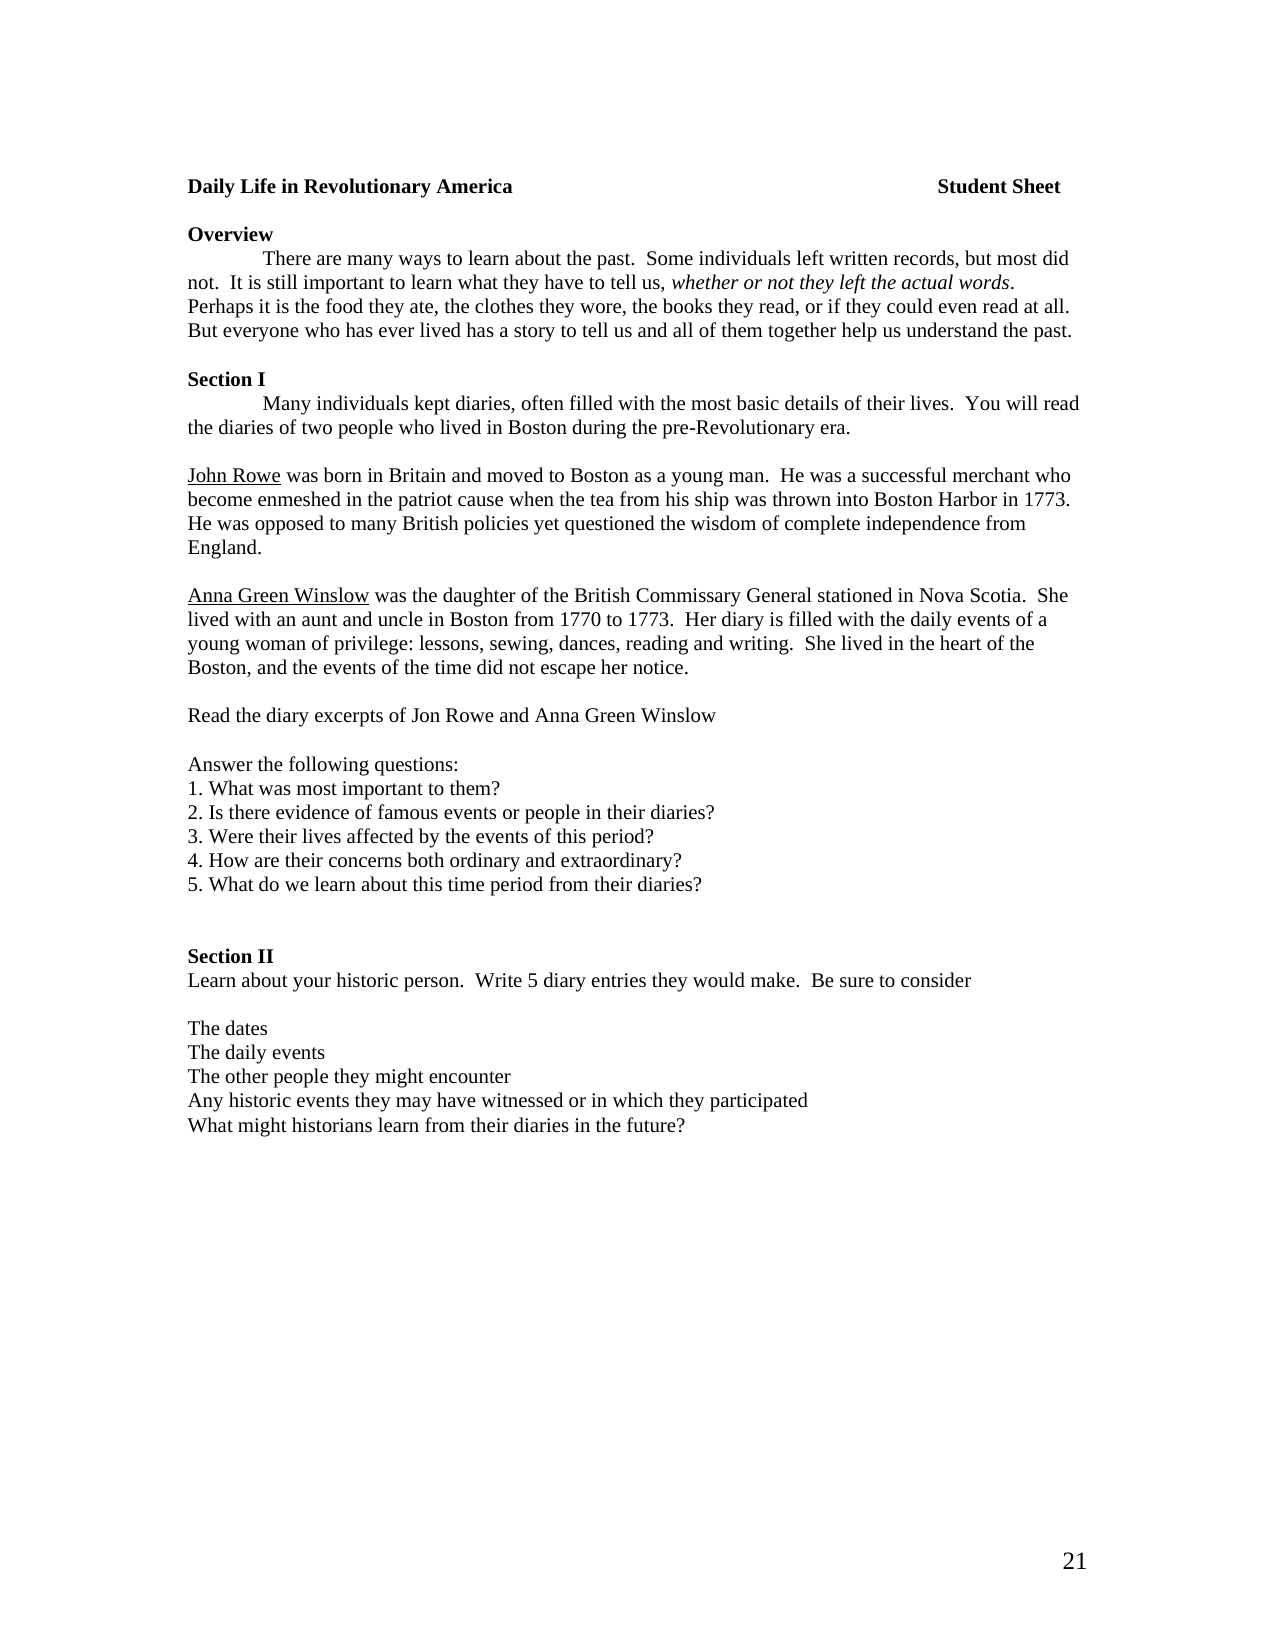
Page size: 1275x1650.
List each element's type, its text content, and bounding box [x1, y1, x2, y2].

text 1. What was most important to them? [187, 776, 1087, 800]
text Section I [187, 367, 1087, 391]
text The dates [187, 1016, 1087, 1040]
text Learn about your historic person. Write 5 diary entries they would make. Be sure to consider [187, 968, 1087, 992]
text John Rowe was born in Britain and moved to Boston as a young man. He was a successful merchant who become enmeshed in the patriot cause when the tea from his ship was thrown into Boston Harbor in 1773. He was opposed to many British policies yet questioned the wisdom of complete independence from England. [187, 463, 1087, 559]
text The daily events [187, 1040, 1087, 1064]
text The other people they might encounter [187, 1064, 1087, 1088]
text 5. What do we learn about this time period from their diaries? [187, 872, 1087, 896]
text Overview [187, 222, 1087, 246]
text Any historic events they may have witnessed or in which they participated [187, 1088, 1087, 1112]
text Daily Life in Revolutionary America Student Sheet [187, 174, 1087, 198]
text There are many ways to learn about the past. Some individuals left written records, but most did not. It is still important to learn what they have to tell us, whether or not they left the actual words. Perhaps it is the food they ate, the clothes they wore, the books they read, or if they could even read at all. But everyone who has ever lived has a story to tell us and all of them together help us understand the past. [187, 246, 1087, 342]
text What might historians learn from their diaries in the future? [187, 1112, 1087, 1137]
text Many individuals kept diaries, often filled with the most basic details of their lives. You will read the diaries of two people who lived in Boston during the pre-Revolutionary era. [187, 391, 1087, 439]
text Read the diary excerpts of Jon Rowe and Anna Green Winslow [187, 703, 1087, 727]
text Answer the following questions: [187, 752, 1087, 776]
text 3. Were their lives affected by the events of this period? [187, 824, 1087, 848]
text Anna Green Winslow was the daughter of the British Commissary General stationed in Nova Scotia. She lived with an aunt and uncle in Boston from 1770 to 1773. Her diary is filled with the daily events of a young woman of privilege: lessons, sewing, dances, reading and writing. She lived in the heart of the Boston, and the events of the time did not escape her notice. [187, 583, 1087, 679]
text 4. How are their concerns both ordinary and extraordinary? [187, 848, 1087, 872]
text Section II [187, 944, 1087, 968]
text 2. Is there evidence of famous events or people in their diaries? [187, 800, 1087, 824]
